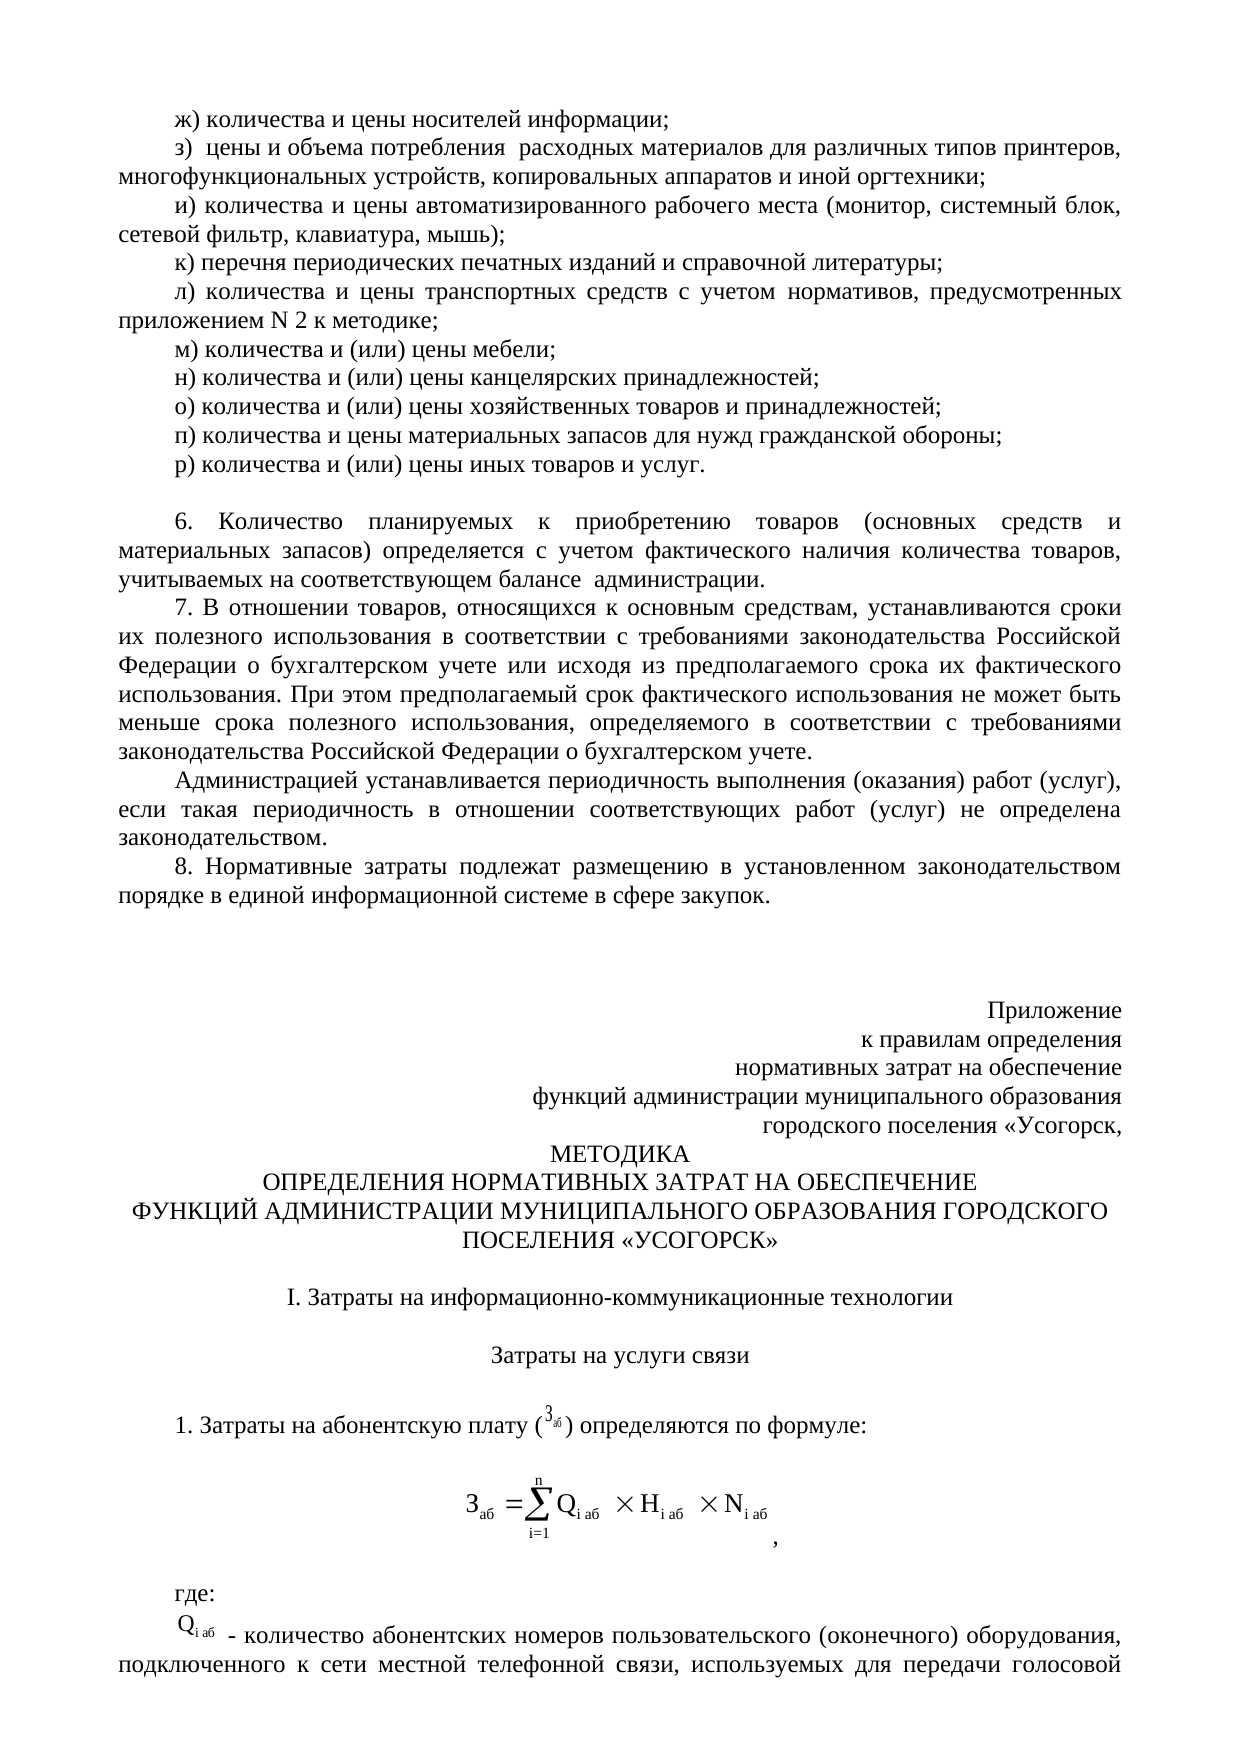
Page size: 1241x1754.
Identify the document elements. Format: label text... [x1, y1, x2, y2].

text и) количества и цены автоматизированного рабочего места (монитор, системный блок, сетевой фильтр, клавиатура, мышь); [118, 190, 1122, 247]
text ОПРЕДЕЛЕНИЯ НОРМАТИВНЫХ ЗАТРАТ НА ОБЕСПЕЧЕНИЕ [118, 1167, 1122, 1196]
text ж) количества и цены носителей информации; [118, 104, 1122, 132]
text л) количества и цены транспортных средств с учетом нормативов, предусмотренных приложением N 2 к методике; [118, 276, 1122, 334]
text нормативных затрат на обеспечение [118, 1052, 1122, 1081]
text , [118, 1468, 1122, 1550]
text городского поселения «Усогорск, [118, 1110, 1122, 1139]
text 7. В отношении товаров, относящихся к основным средствам, устанавливаются сроки их полезного использования в соответствии с требованиями законодательства Российской Федерации о бухгалтерском учете или исходя из предполагаемого срока их фактического использования. При этом предполагаемый срок фактического использования не может быть меньше срока полезного использования, определяемого в соответствии с требованиями законодательства Российской Федерации о бухгалтерском учете. [118, 592, 1122, 765]
text 1. Затраты на абонентскую плату () определяются по формуле: [118, 1397, 1122, 1439]
text МЕТОДИКА [118, 1139, 1122, 1167]
text 8. Нормативные затраты подлежат размещению в установленном законодательством порядке в единой информационной системе в сфере закупок. [118, 851, 1122, 909]
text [118, 1607, 1122, 1677]
text р) количества и (или) цены иных товаров и услуг. [118, 449, 1122, 477]
text з) цены и объема потребления расходных материалов для различных типов принтеров, многофункциональных устройств, копировальных аппаратов и иной оргтехники; [118, 132, 1122, 190]
text н) количества и (или) цены канцелярских принадлежностей; [118, 362, 1122, 391]
text о) количества и (или) цены хозяйственных товаров и принадлежностей; [118, 391, 1122, 420]
text I. Затраты на информационно-коммуникационные технологии [118, 1282, 1122, 1311]
text к) перечня периодических печатных изданий и справочной литературы; [118, 247, 1122, 276]
text 6. Количество планируемых к приобретению товаров (основных средств и материальных запасов) определяется с учетом фактического наличия количества товаров, учитываемых на соответствующем балансе администрации. [118, 506, 1122, 592]
text Администрацией устанавливается периодичность выполнения (оказания) работ (услуг), если такая периодичность в отношении соответствующих работ (услуг) не определена законодательством. [118, 765, 1122, 851]
text ФУНКЦИЙ АДМИНИСТРАЦИИ МУНИЦИПАЛЬНОГО ОБРАЗОВАНИЯ ГОРОДСКОГО ПОСЕЛЕНИЯ «УСОГОРСК» [118, 1196, 1122, 1254]
text функций администрации муниципального образования [118, 1081, 1122, 1110]
text Затраты на услуги связи [118, 1340, 1122, 1369]
text где: [118, 1578, 1122, 1607]
text п) количества и цены материальных запасов для нужд гражданской обороны; [118, 420, 1122, 449]
text м) количества и (или) цены мебели; [118, 334, 1122, 362]
text Приложение [118, 995, 1122, 1024]
text к правилам определения [118, 1024, 1122, 1052]
